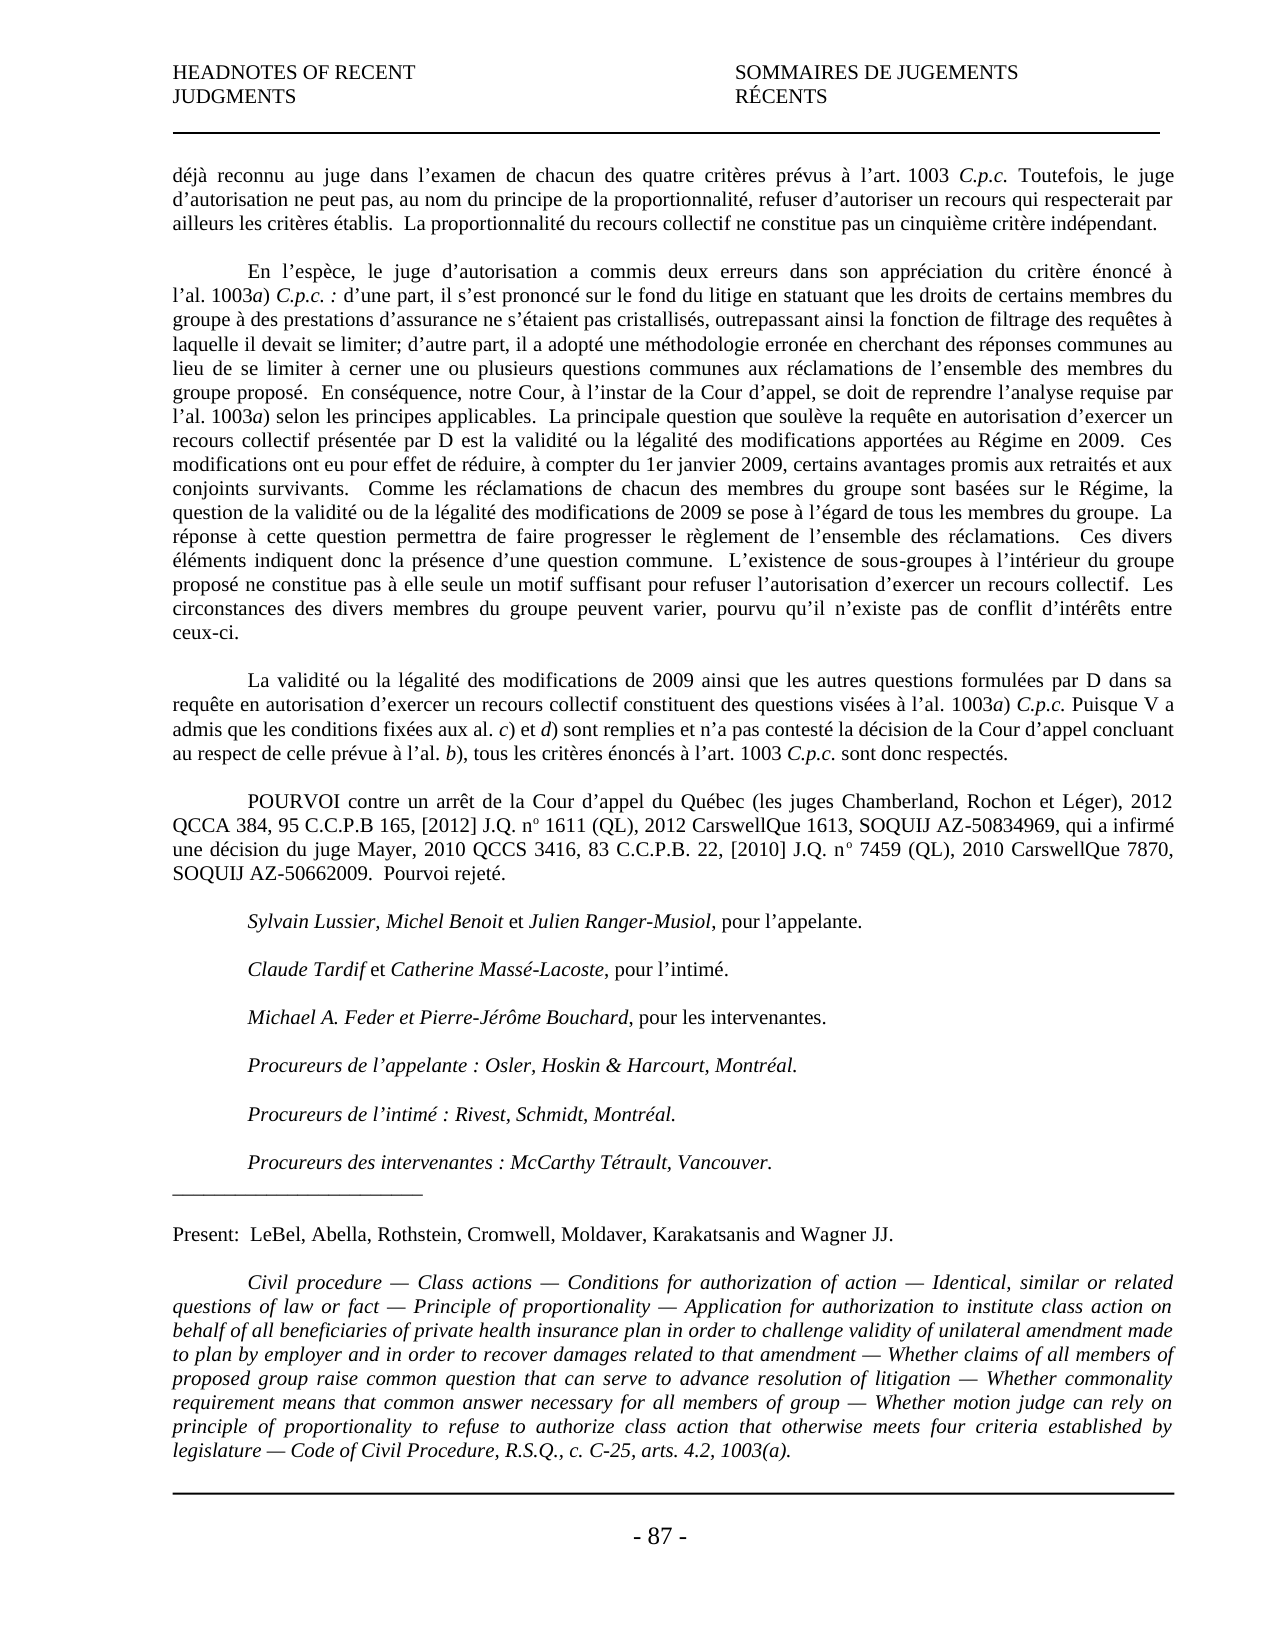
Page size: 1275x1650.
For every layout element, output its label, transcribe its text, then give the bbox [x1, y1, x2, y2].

text En l’espèce, le juge d’autorisation a commis deux erreurs dans son appréciation du critère énoncé à l’al. 1003a) C.p.c. : d’une part, il s’est prononcé sur le fond du litige en statuant que les droits de certains membres du groupe à des prestations d’assurance ne s’étaient pas cristallisés, outrepassant ainsi la fonction de filtrage des requêtes à laquelle il devait se limiter; d’autre part, il a adopté une méthodologie erronée en cherchant des réponses communes au lieu de se limiter à cerner une ou plusieurs questions communes aux réclamations de l’ensemble des membres du groupe proposé. En conséquence, notre Cour, à l’instar de la Cour d’appel, se doit de reprendre l’analyse requise par l’al. 1003a) selon les principes applicables. La principale question que soulève la requête en autorisation d’exercer un recours collectif présentée par D est la validité ou la légalité des modifications apportées au Régime en 2009. Ces modifications ont eu pour effet de réduire, à compter du 1er janvier 2009, certains avantages promis aux retraités et aux conjoints survivants. Comme les réclamations de chacun des membres du groupe sont basées sur le Régime, la question de la validité ou de la légalité des modifications de 2009 se pose à l’égard de tous les membres du groupe. La réponse à cette question permettra de faire progresser le règlement de l’ensemble des réclamations. Ces divers éléments indiquent donc la présence d’une question commune. L’existence de sous-groupes à l’intérieur du groupe proposé ne constitue pas à elle seule un motif suffisant pour refuser l’autorisation d’exercer un recours collectif. Les circonstances des divers membres du groupe peuvent varier, pourvu qu’il n’existe pas de conflit d’intérêts entre ceux-ci. [172, 259, 1174, 644]
text Claude Tardif et Catherine Massé-Lacoste, pour l’intimé. [172, 957, 1174, 981]
text Sylvain Lussier, Michel Benoit et Julien Ranger-Musiol, pour l’appelante. [172, 909, 1174, 933]
text Present: LeBel, Abella, Rothstein, Cromwell, Moldaver, Karakatsanis and Wagner JJ. [172, 1222, 1174, 1246]
text ________________________ [172, 1174, 1174, 1198]
text Procureurs de l’appelante : Osler, Hoskin & Harcourt, Montréal. [172, 1053, 1174, 1077]
text Civil procedure — Class actions — Conditions for authorization of action — Identical, similar or related questions of law or fact — Principle of proportionality — Application for authorization to institute class action on behalf of all beneficiaries of private health insurance plan in order to challenge validity of unilateral amendment made to plan by employer and in order to recover damages related to that amendment — Whether claims of all members of proposed group raise common question that can serve to advance resolution of litigation — Whether commonality requirement means that common answer necessary for all members of group — Whether motion judge can rely on principle of proportionality to refuse to authorize class action that otherwise meets four criteria established by legislature — Code of Civil Procedure, R.S.Q., c. C-25, arts. 4.2, 1003(a). [172, 1270, 1174, 1462]
text POURVOI contre un arrêt de la Cour d’appel du Québec (les juges Chamberland, Rochon et Léger), 2012 QCCA 384, 95 C.C.P.B 165, [2012] J.Q. no 1611 (QL), 2012 CarswellQue 1613, SOQUIJ AZ-50834969, qui a infirmé une décision du juge Mayer, 2010 QCCS 3416, 83 C.C.P.B. 22, [2010] J.Q. no 7459 (QL), 2010 CarswellQue 7870, SOQUIJ AZ-50662009. Pourvoi rejeté. [172, 789, 1174, 885]
text Procureurs de l’intimé : Rivest, Schmidt, Montréal. [172, 1101, 1174, 1126]
text La validité ou la légalité des modifications de 2009 ainsi que les autres questions formulées par D dans sa requête en autorisation d’exercer un recours collectif constituent des questions visées à l’al. 1003a) C.p.c. Puisque V a admis que les conditions fixées aux al. c) et d) sont remplies et n’a pas contesté la décision de la Cour d’appel concluant au respect de celle prévue à l’al. b), tous les critères énoncés à l’art. 1003 C.p.c. sont donc respectés. [172, 668, 1174, 764]
text Procureurs des intervenantes : McCarthy Tétrault, Vancouver. [172, 1149, 1174, 1174]
text Michael A. Feder et Pierre-Jérôme Bouchard, pour les intervenantes. [172, 1005, 1174, 1029]
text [172, 163, 1174, 235]
